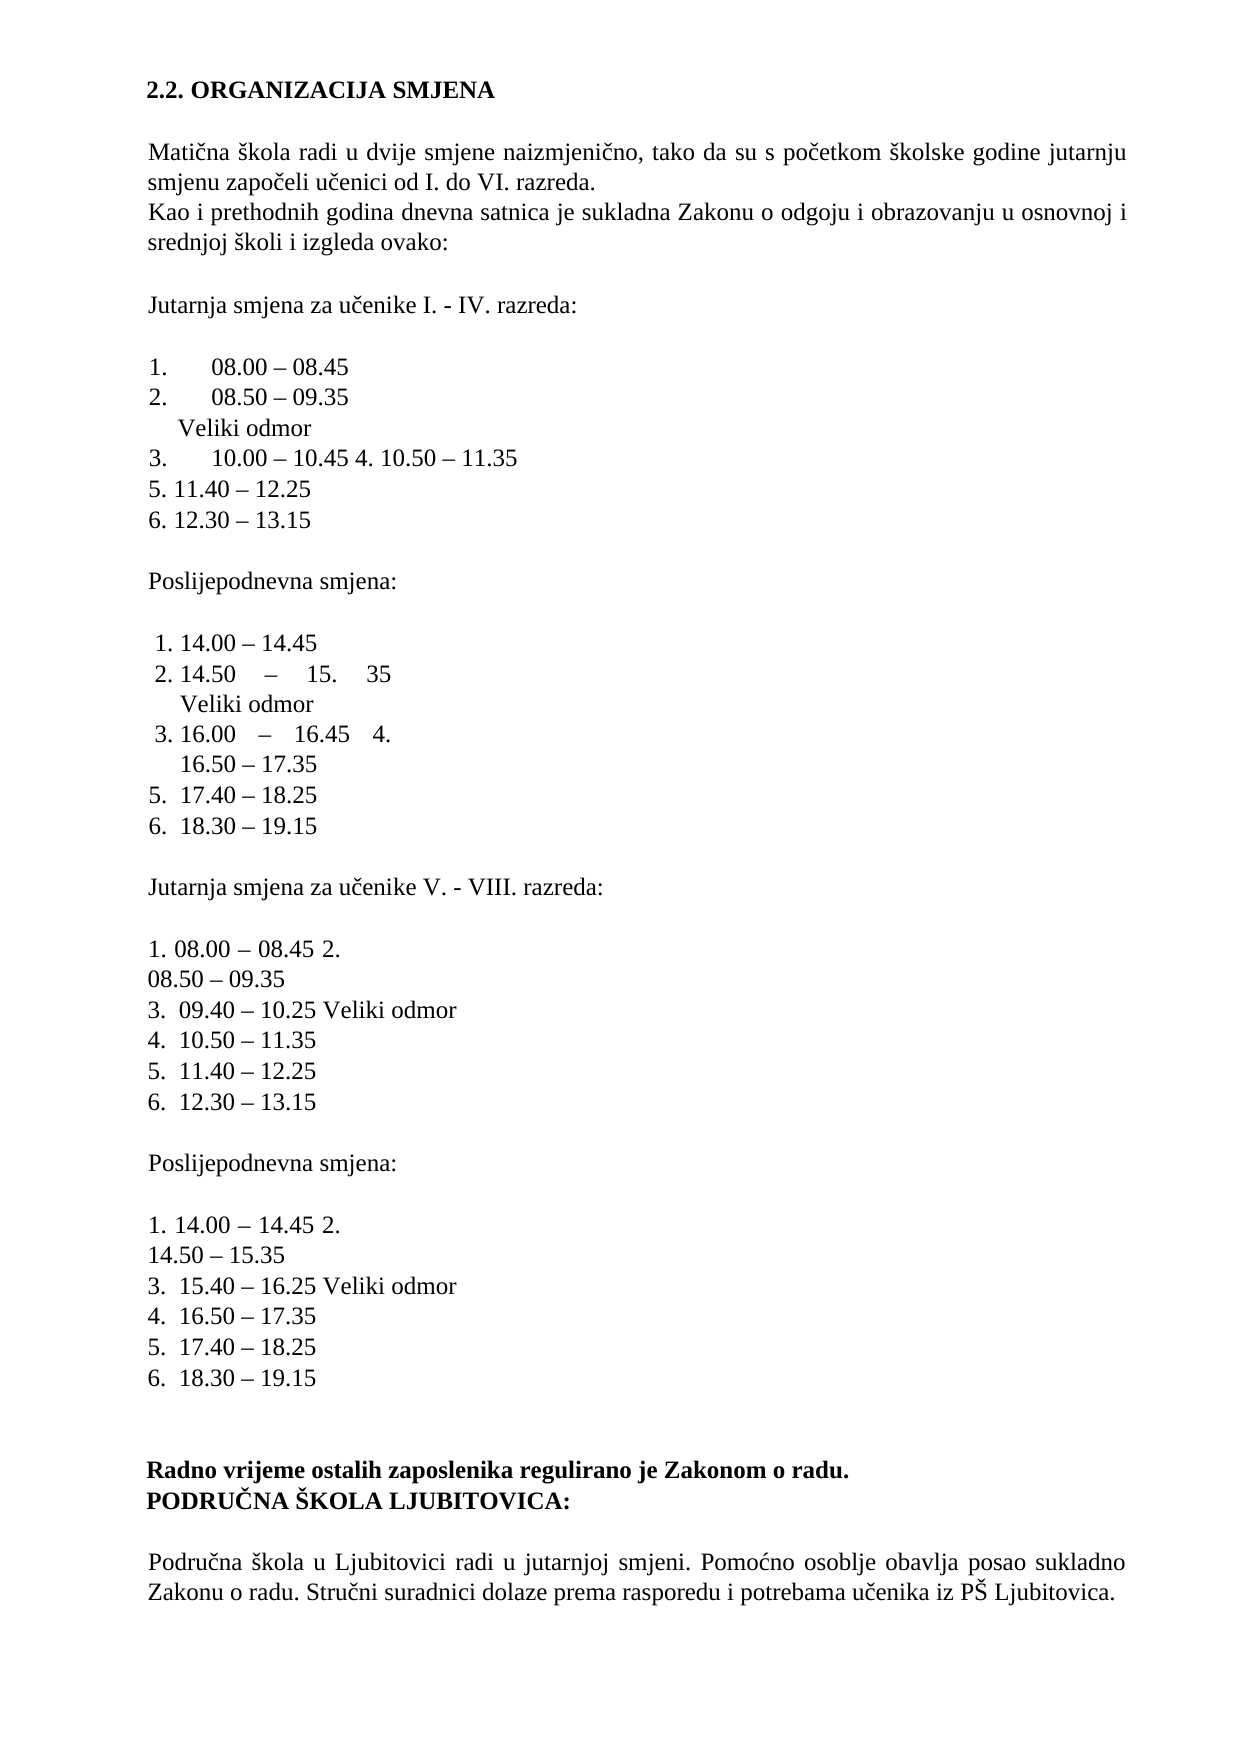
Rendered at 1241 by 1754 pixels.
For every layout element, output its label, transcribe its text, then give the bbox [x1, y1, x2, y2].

text Područna škola u Ljubitovici radi u jutarnjoj smjeni. Pomoćno osoblje obavlja posao sukladno Zakonu o radu. Stručni suradnici dolaze prema rasporedu i potrebama učenika iz PŠ Ljubitovica. [147, 1547, 1127, 1606]
text 1. 08.00 – 08.45 2. 08.50 – 09.35 [147, 934, 341, 993]
text Jutarnja smjena za učenike V. - VIII. razreda: [147, 872, 1127, 901]
list 11.40 – 12.25 [147, 1056, 1127, 1085]
list 10.50 – 11.35 [147, 1026, 1127, 1054]
list 08.50 – 09.35 [148, 382, 1127, 411]
text Poslijepodnevna smjena: [147, 1148, 1127, 1177]
text Veliki odmor [177, 413, 1127, 442]
list 18.30 – 19.15 [147, 1363, 1127, 1391]
text Kao i prethodnih godina dnevna satnica je sukladna Zakonu o odgoju i obrazovanju u osnovnoj i srednjoj školi i izgleda ovako: [147, 197, 1127, 256]
list 10.00 – 10.45 4. 10.50 – 11.35 [148, 443, 1127, 472]
list 15.40 – 16.25 Veliki odmor [147, 1271, 1127, 1299]
list 16.50 – 17.35 [147, 1301, 1127, 1330]
list 09.40 – 10.25 Veliki odmor [147, 995, 1127, 1024]
list 14.50 – 15. 35 Veliki odmor [154, 659, 391, 718]
text Poslijepodnevna smjena: [147, 566, 1127, 595]
list 17.40 – 18.25 [147, 1332, 1127, 1361]
text PODRUČNA ŠKOLA LJUBITOVICA: [146, 1486, 1128, 1514]
text 1. 14.00 – 14.45 2. 14.50 – 15.35 [147, 1210, 341, 1269]
text Matična škola radi u dvije smjene naizmjenično, tako da su s početkom školske godine jutarnju smjenu započeli učenici od I. do VI. razreda. [147, 137, 1127, 196]
list 11.40 – 12.25 [148, 474, 1127, 503]
list 14.00 – 14.45 [154, 628, 391, 657]
text Jutarnja smjena za učenike I. - IV. razreda: [147, 290, 1127, 319]
list 12.30 – 13.15 [148, 505, 1127, 533]
list 12.30 – 13.15 [147, 1087, 1127, 1116]
list 17.40 – 18.25 [148, 780, 1127, 809]
list 08.00 – 08.45 [148, 352, 1127, 380]
list 16.00 – 16.45 4. 16.50 – 17.35 [154, 719, 391, 778]
subtitle 2.2. ORGANIZACIJA SMJENA [146, 75, 1128, 104]
text Radno vrijeme ostalih zaposlenika regulirano je Zakonom o radu. [146, 1455, 1128, 1484]
list 18.30 – 19.15 [148, 811, 1127, 839]
